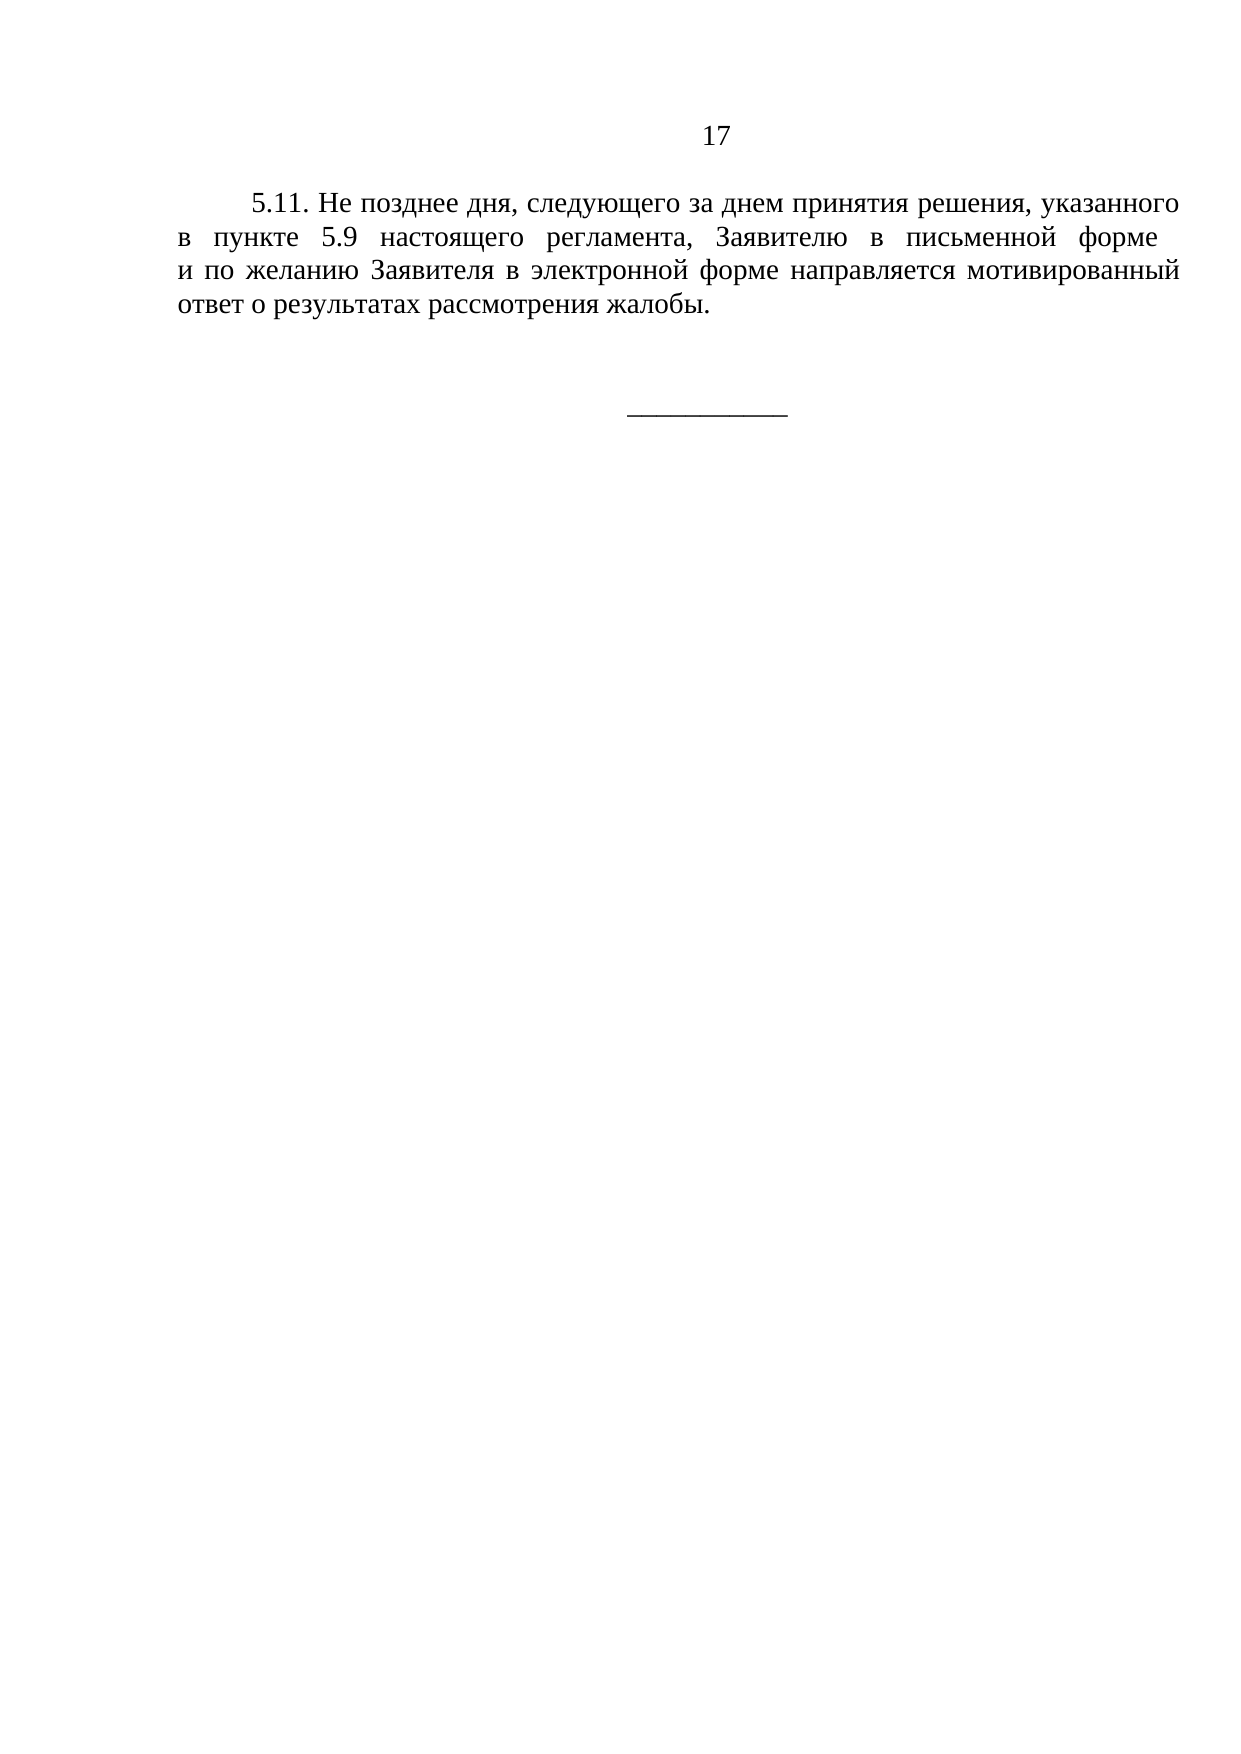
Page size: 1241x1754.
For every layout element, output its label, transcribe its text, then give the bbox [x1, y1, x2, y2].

text ___________ [177, 386, 1181, 420]
text 5.11. Не позднее дня, следующего за днем принятия решения, указанного в пункте 5.9 настоящего регламента, Заявителю в письменной форме и по желанию Заявителя в электронной форме направляется мотивированный ответ о результатах рассмотрения жалобы. [177, 185, 1181, 319]
text 17 [177, 118, 1181, 152]
